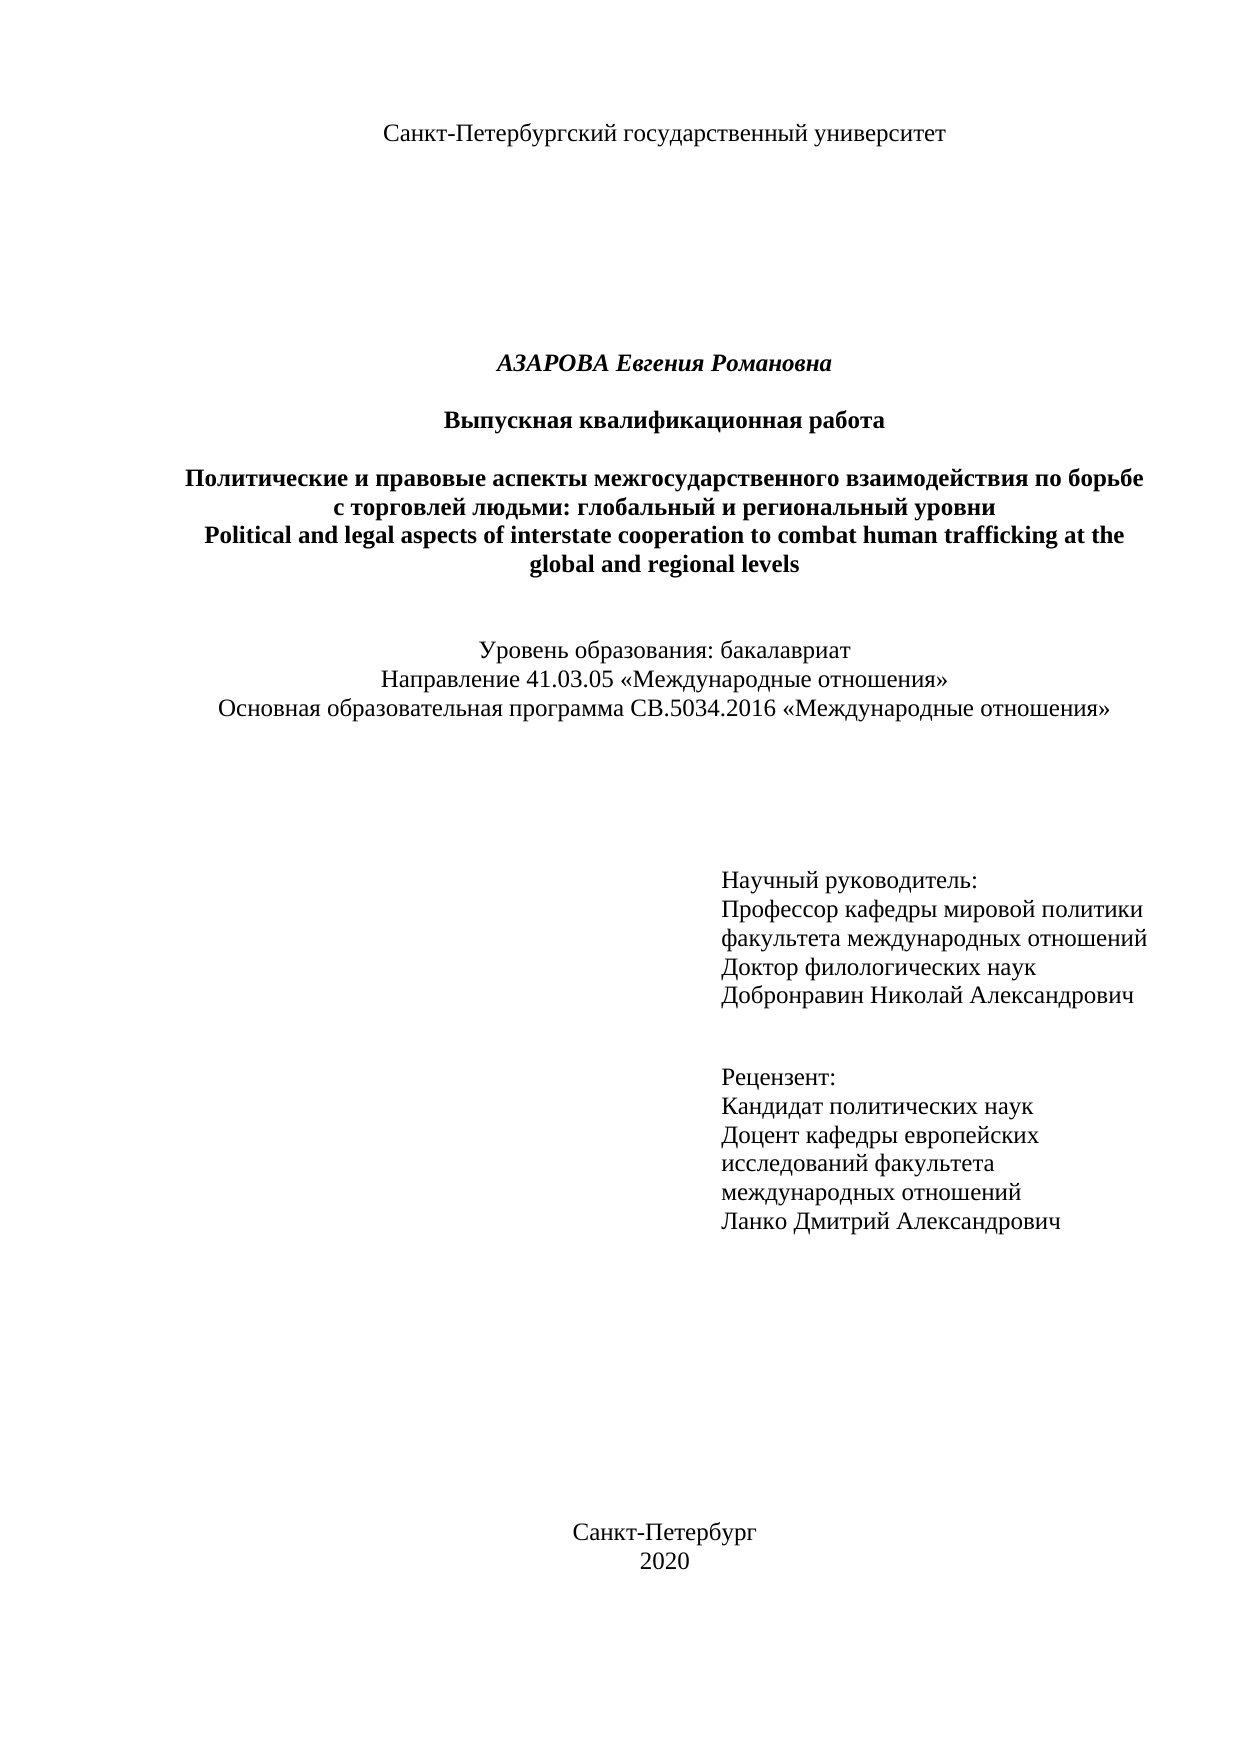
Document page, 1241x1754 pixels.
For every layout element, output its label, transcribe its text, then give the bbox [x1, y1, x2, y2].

text Рецензент: [177, 1062, 1152, 1091]
text Направление 41.03.05 «Международные отношения» [177, 664, 1152, 693]
text Санкт-Петербургский государственный университет [177, 118, 1152, 147]
text Выпускная квалификационная работа [177, 406, 1152, 434]
text Научный руководитель: [177, 866, 1014, 894]
text Санкт-Петербург [177, 1517, 1152, 1546]
text Ланко Дмитрий Александрович [177, 1206, 1152, 1235]
text исследований факультета [177, 1148, 1152, 1177]
text Уровень образования: бакалавриат [177, 636, 1152, 664]
text Кандидат политических наук [177, 1091, 1152, 1120]
text Профессор кафедры мировой политики [177, 894, 1152, 923]
text факультета международных отношений [177, 923, 1152, 952]
text международных отношений [177, 1177, 1152, 1206]
text Добронравин Николай Александрович [177, 981, 1152, 1009]
text АЗАРОВА Евгения Романовна [177, 348, 1152, 377]
text Основная образовательная программа СВ.5034.2016 «Международные отношения» [177, 693, 1152, 722]
text Political and legal aspects of interstate cooperation to combat human trafficking at the global and regional levels [177, 521, 1152, 578]
text Доцент кафедры европейских [177, 1120, 1152, 1148]
text Политические и правовые аспекты межгосударственного взаимодействия по борьбе с торговлей людьми: глобальный и региональный уровни [177, 463, 1152, 521]
text Доктор филологических наук [177, 952, 1089, 981]
text 2020 [177, 1546, 1152, 1575]
